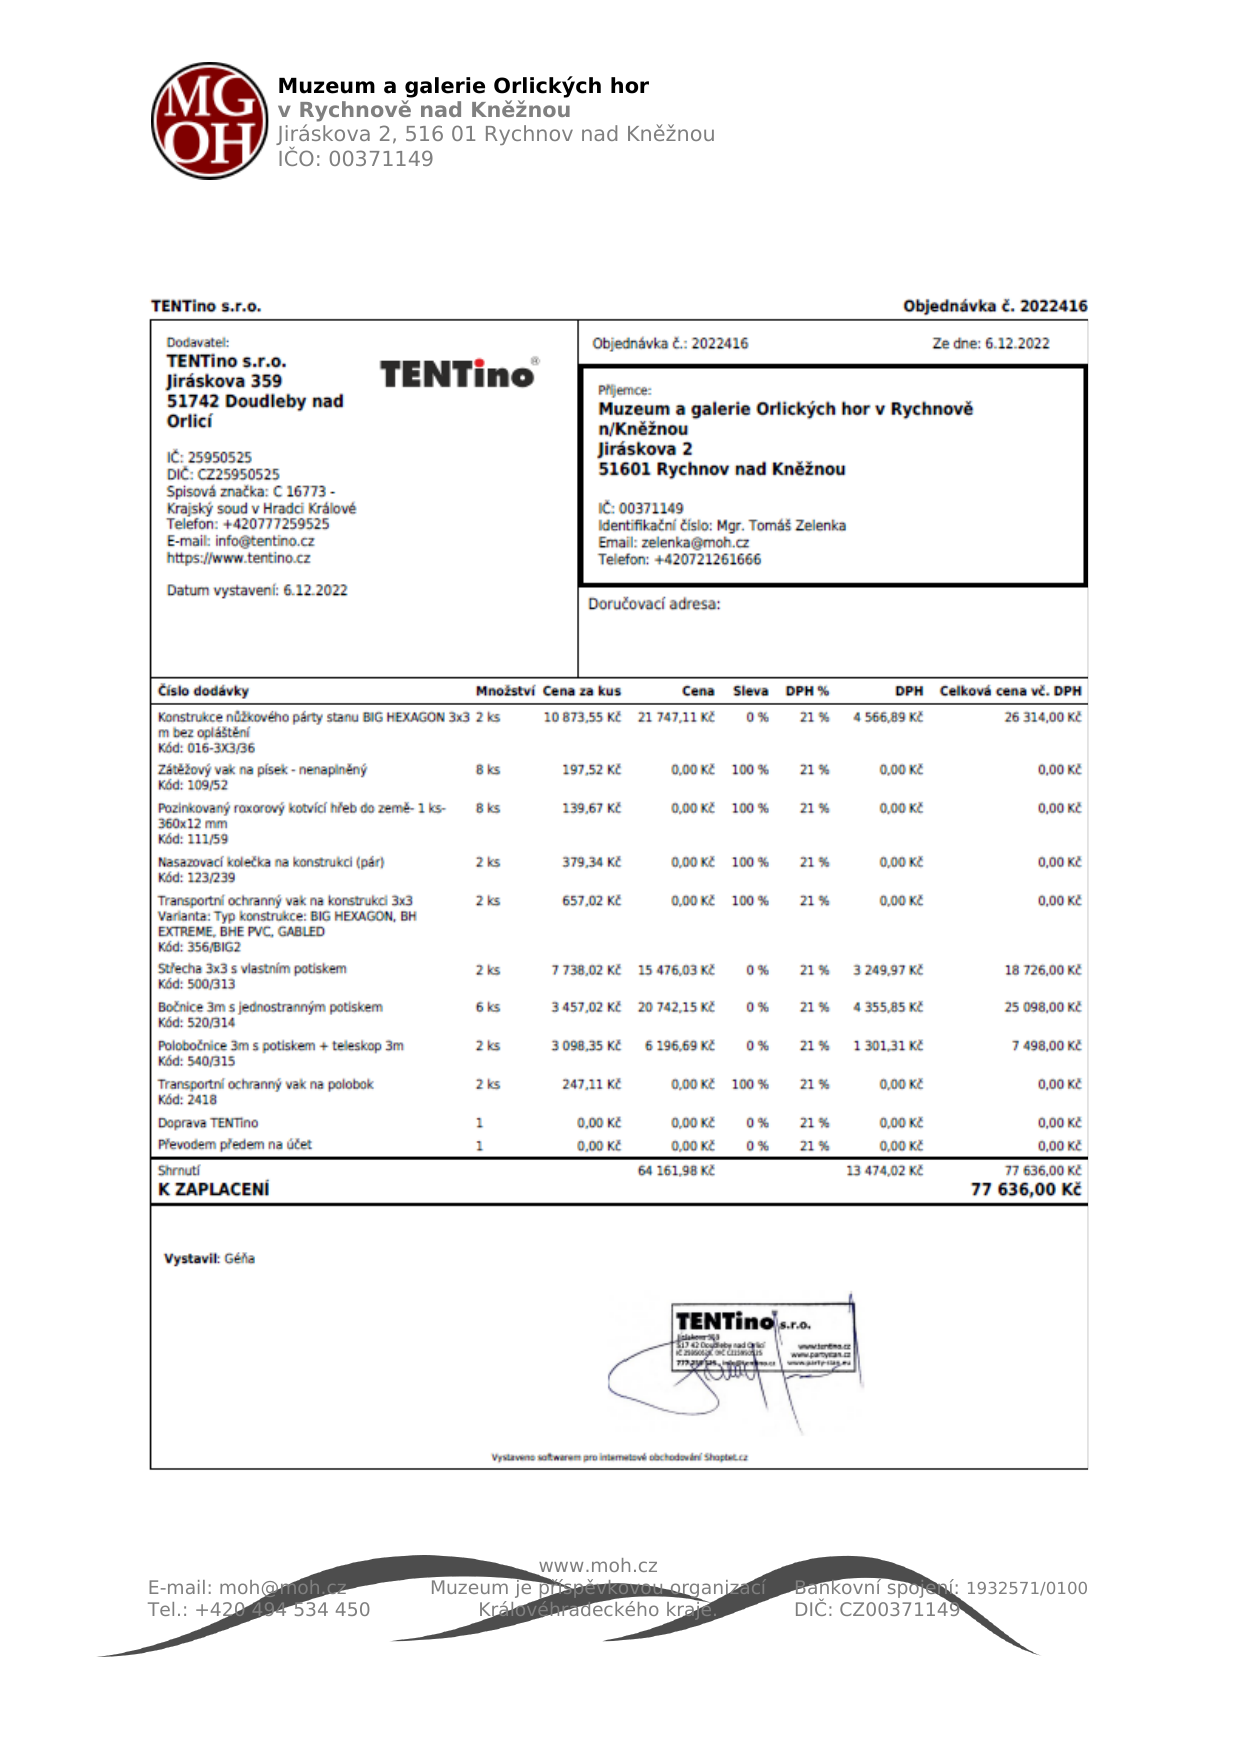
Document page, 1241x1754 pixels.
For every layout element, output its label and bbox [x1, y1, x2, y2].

picture [151, 62, 269, 180]
picture [147, 287, 1088, 1483]
picture [96, 1555, 1042, 1657]
